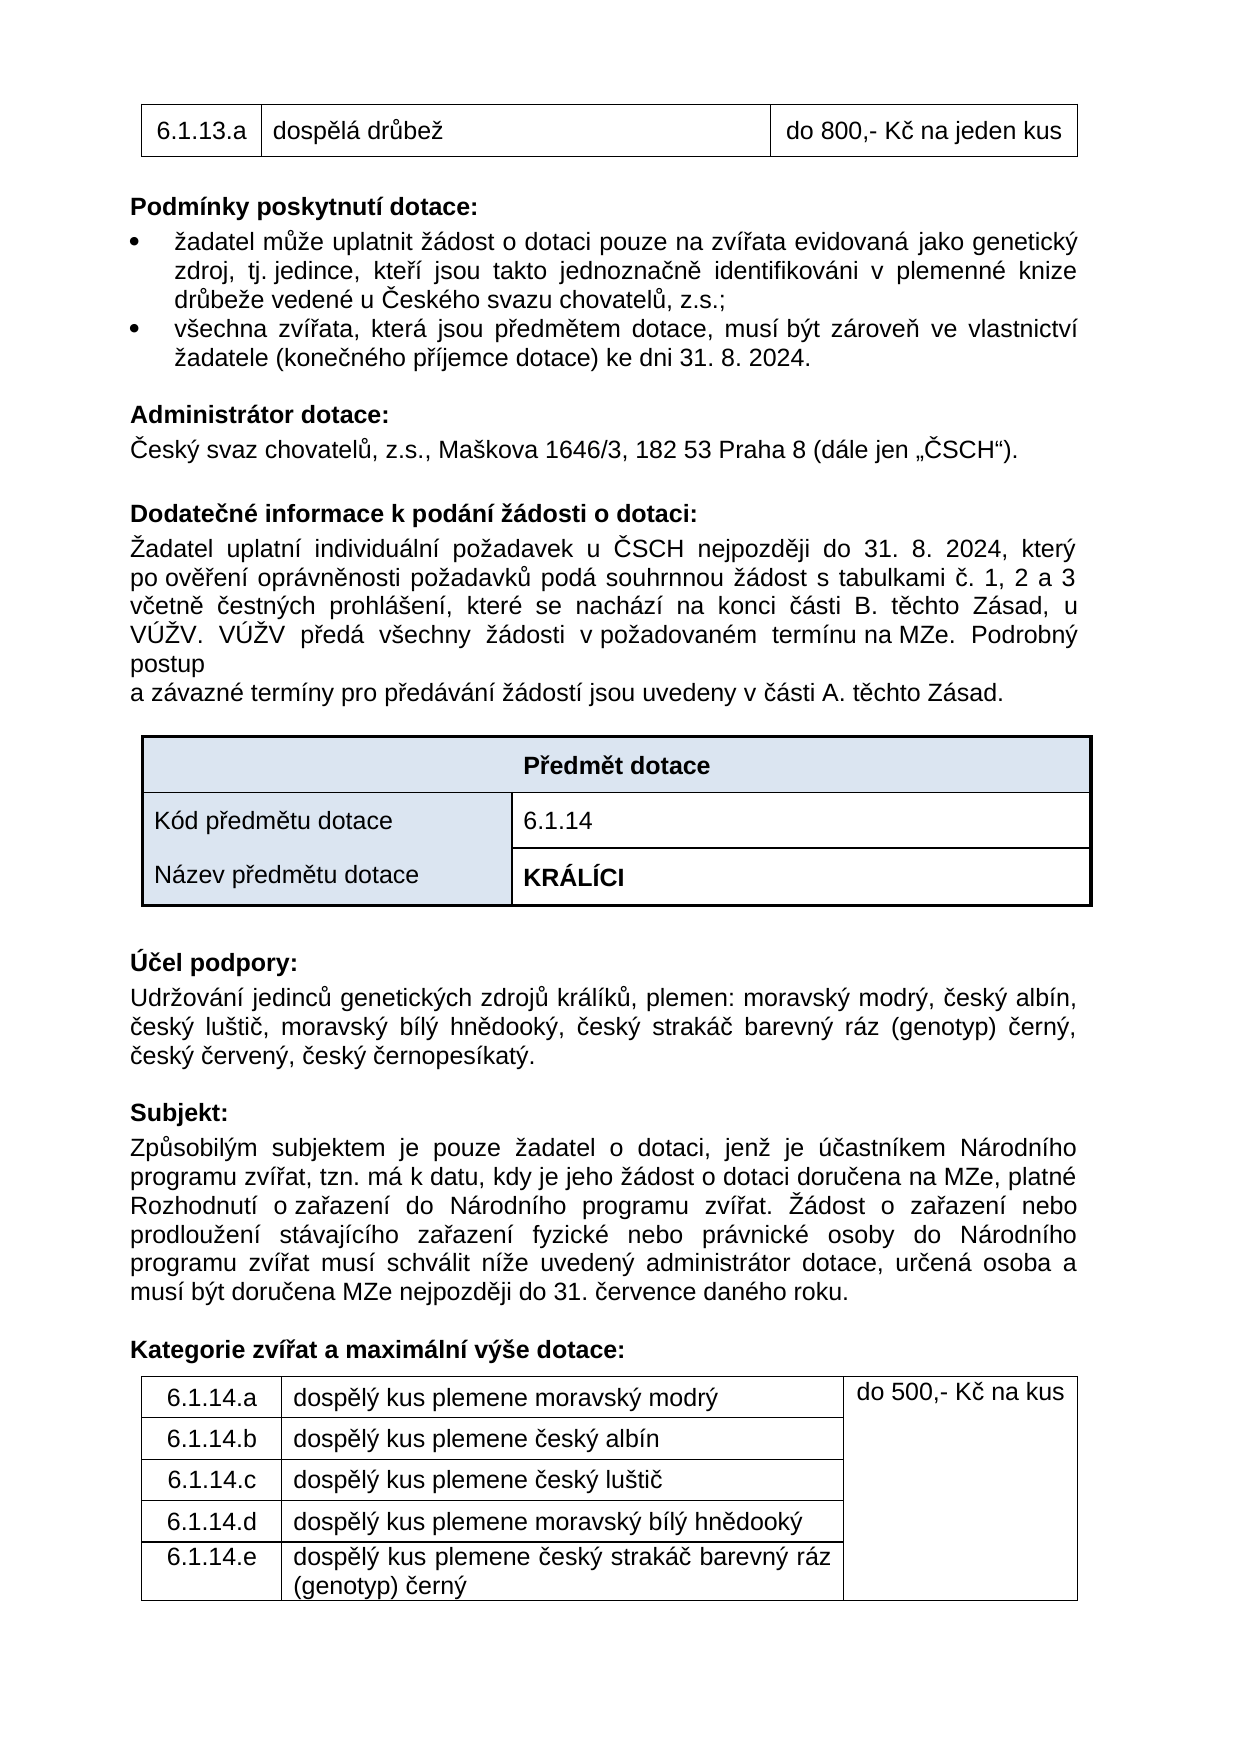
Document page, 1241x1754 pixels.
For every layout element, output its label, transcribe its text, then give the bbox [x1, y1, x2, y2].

table_cell 6.1.14.e [142, 1543, 281, 1600]
list žadatel může uplatnit žádost o dotaci pouze na zvířata evidovaná jako genetický zdroj, tj. jedince, kteří jsou takto jednoznačně identifikováni v plemenné knize drůbeže vedené u Českého svazu chovatelů, z.s.; [130, 227, 1078, 314]
table_cell dospělý kus plemene český albín [282, 1418, 843, 1459]
table_cell 6.1.14 [513, 793, 1089, 847]
text Subjekt: [130, 1098, 1078, 1127]
table_header 6.1.13.a [142, 105, 261, 156]
text Účel podpory: [130, 948, 1078, 977]
table_cell 6.1.14.b [142, 1418, 281, 1459]
text Český svaz chovatelů, z.s., Maškova 1646/3, 182 53 Praha 8 (dále jen „ČSCH“). [130, 435, 1078, 464]
table_header do 500,- Kč na kus [844, 1377, 1077, 1600]
table_cell 6.1.14.c [142, 1460, 281, 1500]
table_cell dospělý kus plemene český luštič [282, 1460, 843, 1500]
text Kategorie zvířat a maximální výše dotace: [130, 1335, 1078, 1363]
text Podmínky poskytnutí dotace: [130, 192, 1078, 221]
table_cell Kód předmětu dotace Název předmětu dotace [144, 793, 511, 904]
text Udržování jedinců genetických zdrojů králíků, plemen: moravský modrý, český albín, český luštič, moravský bílý hnědooký, český strakáč barevný ráz (genotyp) černý, český červený, český černopesíkatý. [130, 983, 1078, 1070]
table_cell dospělý kus plemene moravský bílý hnědooký [282, 1501, 843, 1541]
text Administrátor dotace: [130, 400, 1078, 429]
table_header Předmět dotace [144, 738, 1089, 792]
text Způsobilým subjektem je pouze žadatel o dotaci, jenž je účastníkem Národního programu zvířat, tzn. má k datu, kdy je jeho žádost o dotaci doručena na MZe, platné Rozhodnutí o zařazení do Národního programu zvířat. Žádost o zařazení nebo prodloužení stávajícího zařazení fyzické nebo právnické osoby do Národního programu zvířat musí schválit níže uvedený administrátor dotace, určená osoba a musí být doručena MZe nejpozději do 31. července daného roku. [130, 1133, 1078, 1306]
text Dodatečné informace k podání žádosti o dotaci: [130, 499, 1078, 527]
text Žadatel uplatní individuální požadavek u ČSCH nejpozději do 31. 8. 2024, který po ověření oprávněnosti požadavků podá souhrnnou žádost s tabulkami č. 1, 2 a 3 včetně čestných prohlášení, které se nachází na konci části B. těchto Zásad, u VÚŽV. VÚŽV předá všechny žádosti v požadovaném termínu na MZe. Podrobný postup a závazné termíny pro předávání žádostí jsou uvedeny v části A. těchto Zásad. [130, 534, 1078, 706]
table_header 6.1.14.a [142, 1377, 281, 1417]
table_cell 6.1.14.d [142, 1501, 281, 1541]
list všechna zvířata, která jsou předmětem dotace, musí být zároveň ve vlastnictví žadatele (konečného příjemce dotace) ke dni 31. 8. 2024. [130, 314, 1078, 371]
table_header dospělý kus plemene moravský modrý [282, 1377, 843, 1417]
table_cell KRÁLÍCI [513, 849, 1089, 904]
table_header dospělá drůbež [262, 105, 770, 156]
table_cell dospělý kus plemene český strakáč barevný ráz (genotyp) černý [282, 1543, 843, 1600]
table_header do 800,- Kč na jeden kus [771, 105, 1077, 156]
